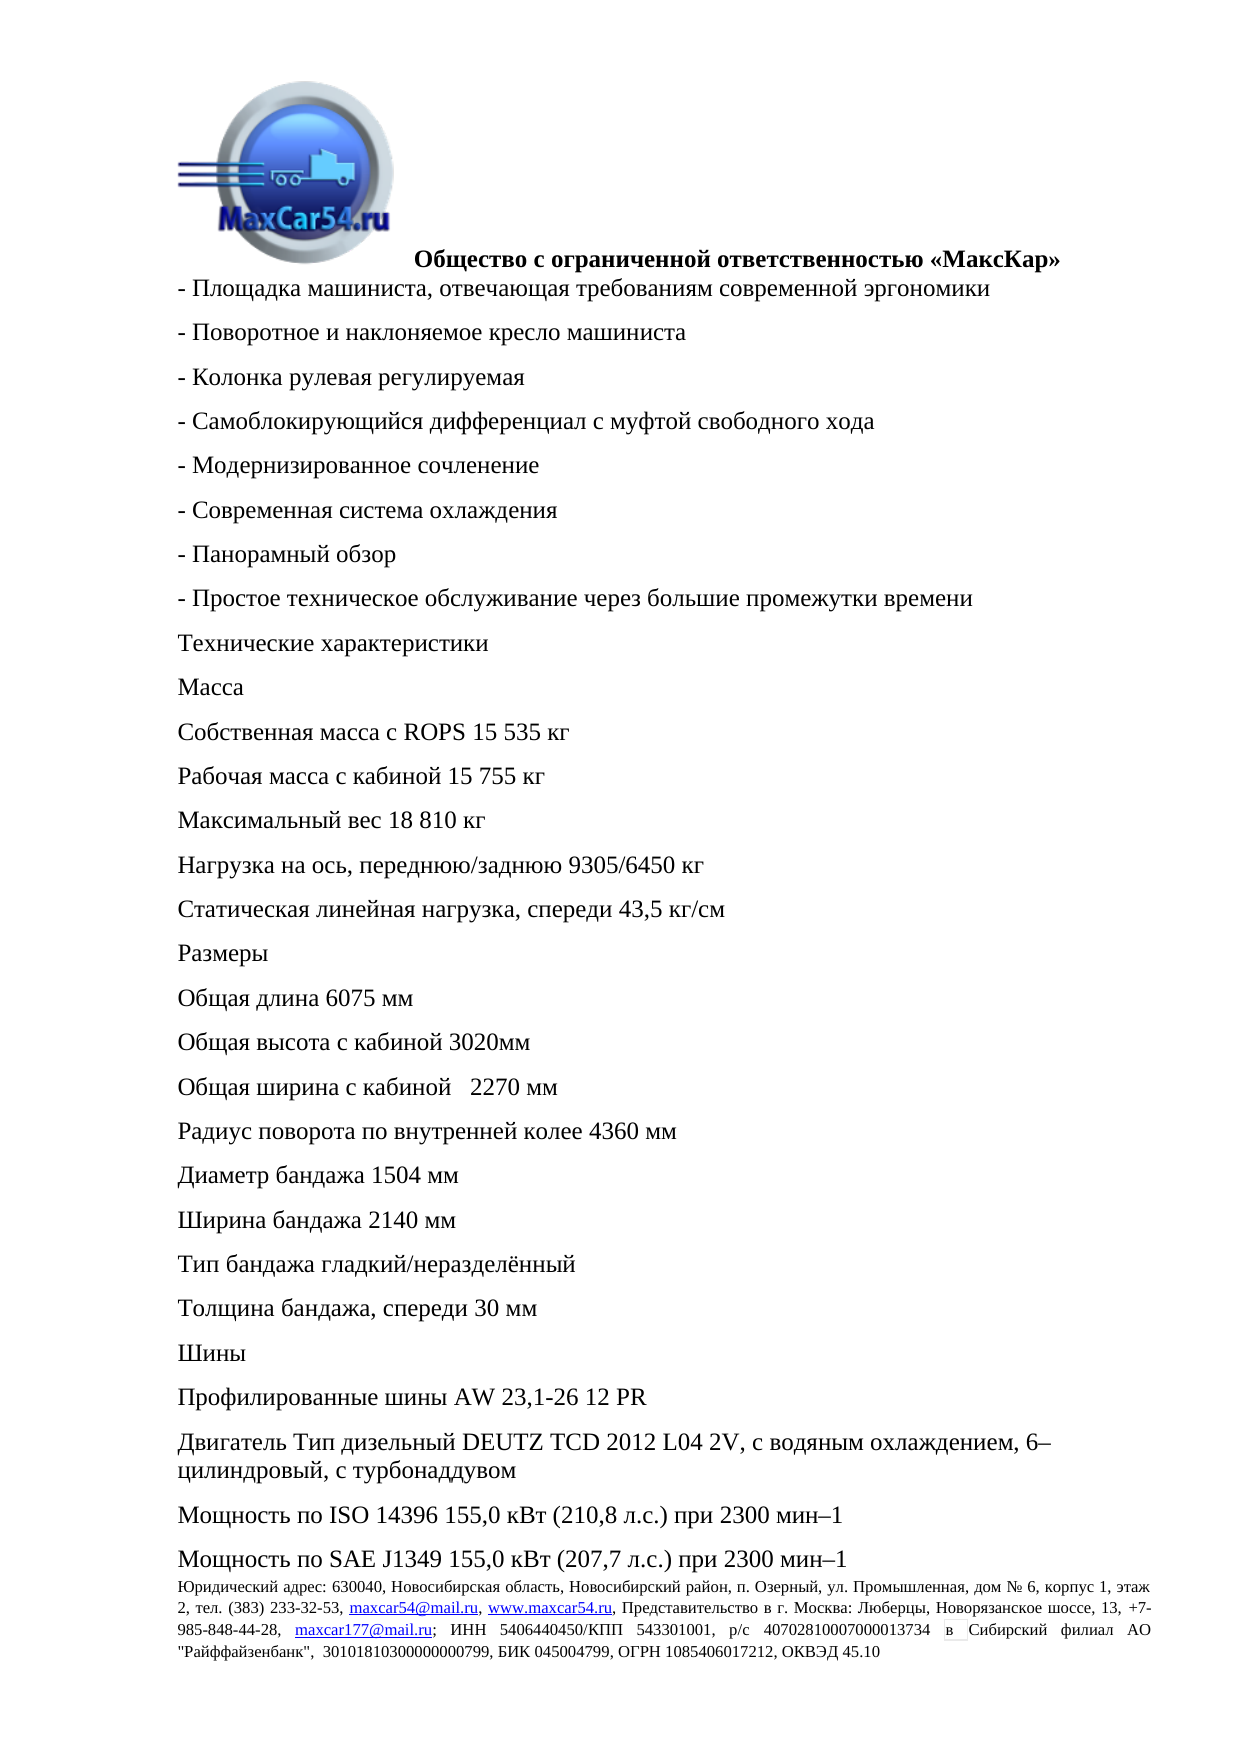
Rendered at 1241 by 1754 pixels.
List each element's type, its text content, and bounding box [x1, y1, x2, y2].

text Масса [177, 672, 1152, 701]
text Рабочая масса с кабиной 15 755 кг [177, 761, 1152, 790]
text Ширина бандажа 2140 мм [177, 1205, 1152, 1233]
picture [177, 73, 408, 268]
text Общая высота с кабиной 3020мм [177, 1027, 1152, 1056]
text Нагрузка на ось, переднюю/заднюю 9305/6450 кг [177, 850, 1152, 878]
text - Площадка машиниста, отвечающая требованиям современной эргономики [177, 273, 1152, 302]
text Статическая линейная нагрузка, спереди 43,5 кг/см [177, 894, 1152, 923]
text Толщина бандажа, спереди 30 мм [177, 1293, 1152, 1322]
text - Модернизированное сочленение [177, 450, 1152, 479]
text Шины [177, 1338, 1152, 1367]
text Двигатель Тип дизельный DEUTZ TCD 2012 L04 2V, с водяным охлаждением, 6–цилиндровый, с турбонаддувом [177, 1427, 1152, 1484]
text Радиус поворота по внутренней колее 4360 мм [177, 1116, 1152, 1145]
text Общая ширина с кабиной 2270 мм [177, 1072, 1152, 1100]
text Размеры [177, 938, 1152, 967]
text - Современная система охлаждения [177, 495, 1152, 523]
text Технические характеристики [177, 628, 1152, 657]
text Собственная масса c ROPS 15 535 кг [177, 717, 1152, 745]
text Мощность по SAE J1349 155,0 кВт (207,7 л.с.) при 2300 мин–1 [177, 1544, 1152, 1573]
text - Поворотное и наклоняемое кресло машиниста [177, 317, 1152, 346]
text Мощность по ISO 14396 155,0 кВт (210,8 л.с.) при 2300 мин–1 [177, 1500, 1152, 1528]
text - Простое техническое обслуживание через большие промежутки времени [177, 583, 1152, 612]
text Профилированные шины AW 23,1-26 12 PR [177, 1382, 1152, 1411]
text Тип бандажа гладкий/неразделённый [177, 1249, 1152, 1278]
text Диаметр бандажа 1504 мм [177, 1160, 1152, 1189]
text Общая длина 6075 мм [177, 983, 1152, 1012]
text - Колонка рулевая регулируемая [177, 362, 1152, 390]
text - Панорамный обзор [177, 539, 1152, 568]
text - Самоблокирующийся дифференциал с муфтой свободного хода [177, 406, 1152, 435]
text Максимальный вес 18 810 кг [177, 805, 1152, 834]
